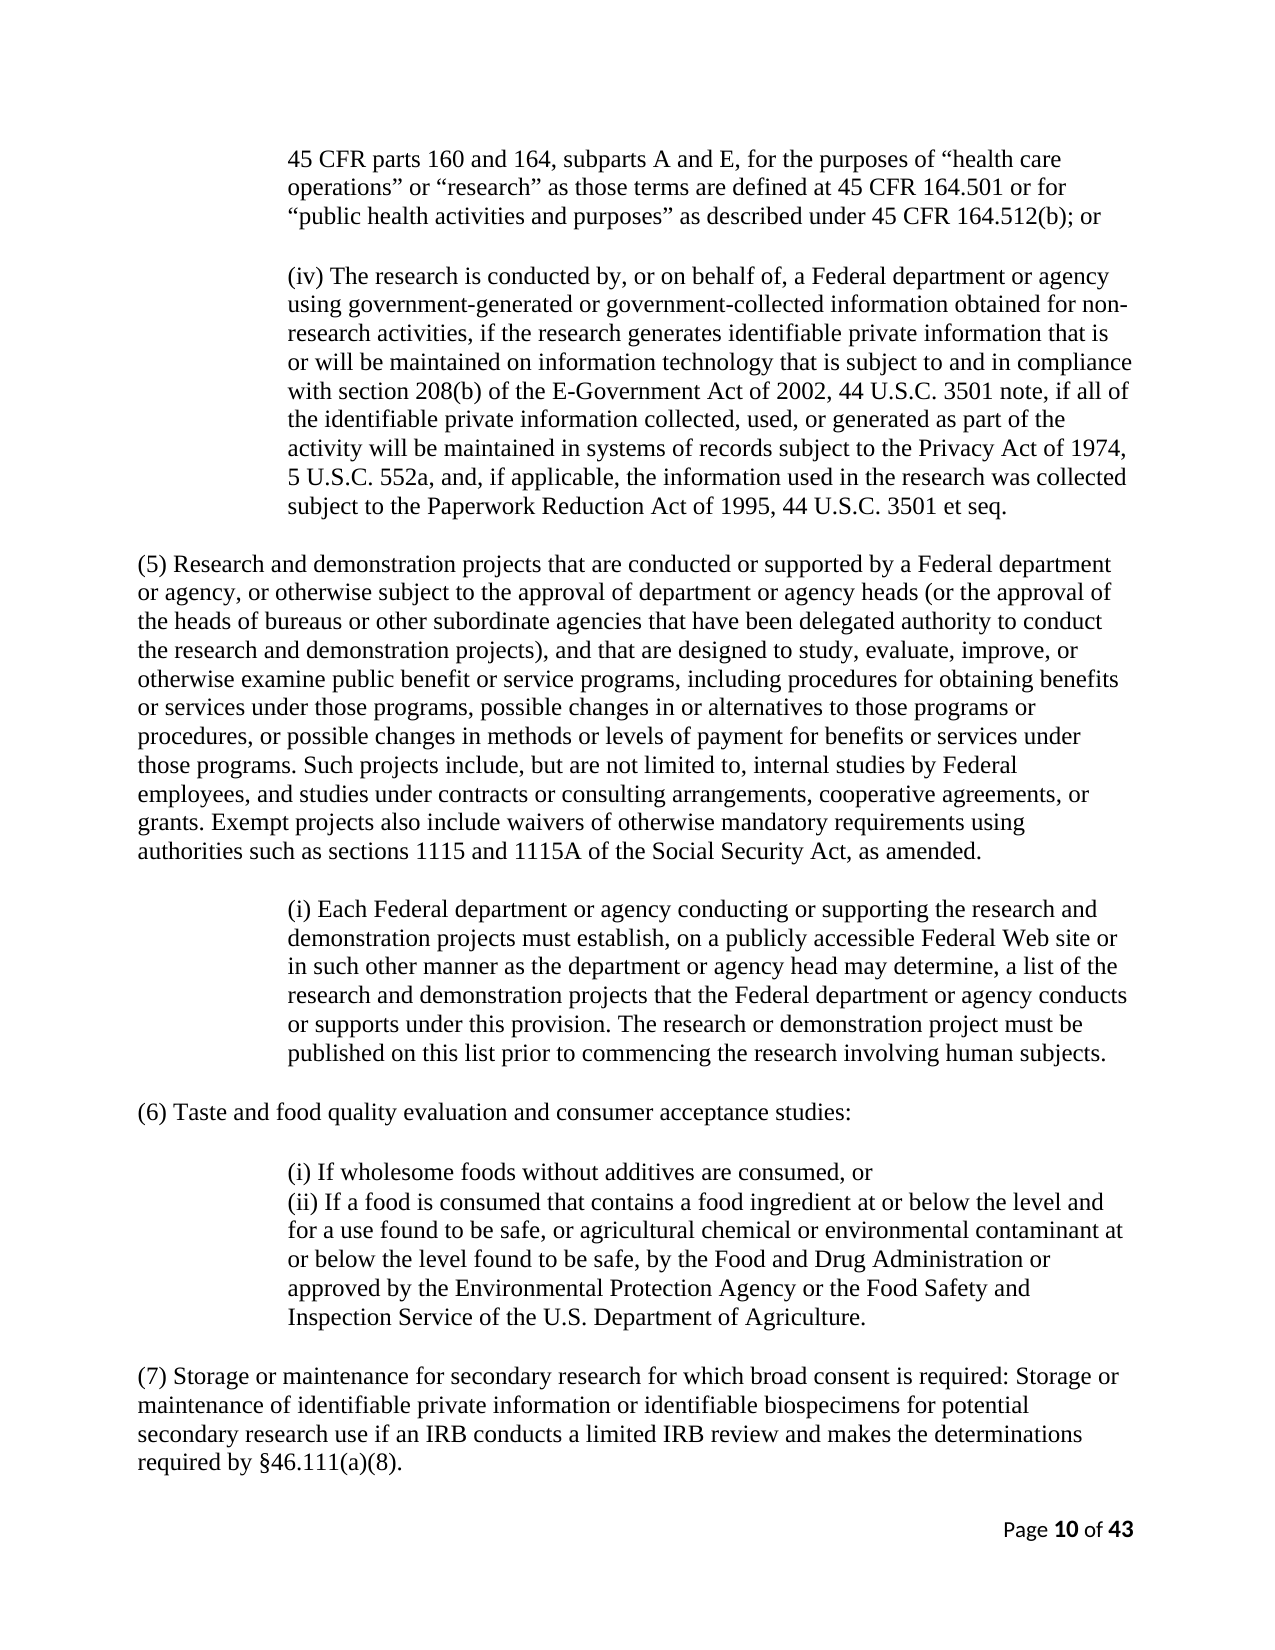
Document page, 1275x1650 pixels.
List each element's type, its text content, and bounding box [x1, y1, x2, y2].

text (i) Each Federal department or agency conducting or supporting the research and demonstration projects must establish, on a publicly accessible Federal Web site or in such other manner as the department or agency head may determine, a list of the research and demonstration projects that the Federal department or agency conducts or supports under this provision. The research or demonstration project must be published on this list prior to commencing the research involving human subjects. [287, 894, 1133, 1066]
text (7) Storage or maintenance for secondary research for which broad consent is required: Storage or maintenance of identifiable private information or identifiable biospecimens for potential secondary research use if an IRB conducts a limited IRB review and makes the determinations required by §46.111(a)(8). [137, 1361, 1133, 1476]
text (5) Research and demonstration projects that are conducted or supported by a Federal department or agency, or otherwise subject to the approval of department or agency heads (or the approval of the heads of bureaus or other subordinate agencies that have been delegated authority to conduct the research and demonstration projects), and that are designed to study, evaluate, improve, or otherwise examine public benefit or service programs, including procedures for obtaining benefits or services under those programs, possible changes in or alternatives to those programs or procedures, or possible changes in methods or levels of payment for benefits or services under those programs. Such projects include, but are not limited to, internal studies by Federal employees, and studies under contracts or consulting arrangements, cooperative agreements, or grants. Exempt projects also include waivers of otherwise mandatory requirements using authorities such as sections 1115 and 1115A of the Social Security Act, as amended. [137, 549, 1133, 893]
text (i) If wholesome foods without additives are consumed, or [287, 1157, 1133, 1186]
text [287, 144, 1133, 230]
text (6) Taste and food quality evaluation and consumer acceptance studies: [137, 1097, 1133, 1126]
text (ii) If a food is consumed that contains a food ingredient at or below the level and for a use found to be safe, or agricultural chemical or environmental contaminant at or below the level found to be safe, by the Food and Drug Administration or approved by the Environmental Protection Agency or the Food Safety and Inspection Service of the U.S. Department of Agriculture. [287, 1187, 1133, 1330]
text (iv) The research is conducted by, or on behalf of, a Federal department or agency using government-generated or government-collected information obtained for non-research activities, if the research generates identifiable private information that is or will be maintained on information technology that is subject to and in compliance with section 208(b) of the E-Government Act of 2002, 44 U.S.C. 3501 note, if all of the identifiable private information collected, used, or generated as part of the activity will be maintained in systems of records subject to the Privacy Act of 1974, 5 U.S.C. 552a, and, if applicable, the information used in the research was collected subject to the Paperwork Reduction Act of 1995, 44 U.S.C. 3501 et seq. [287, 261, 1133, 548]
